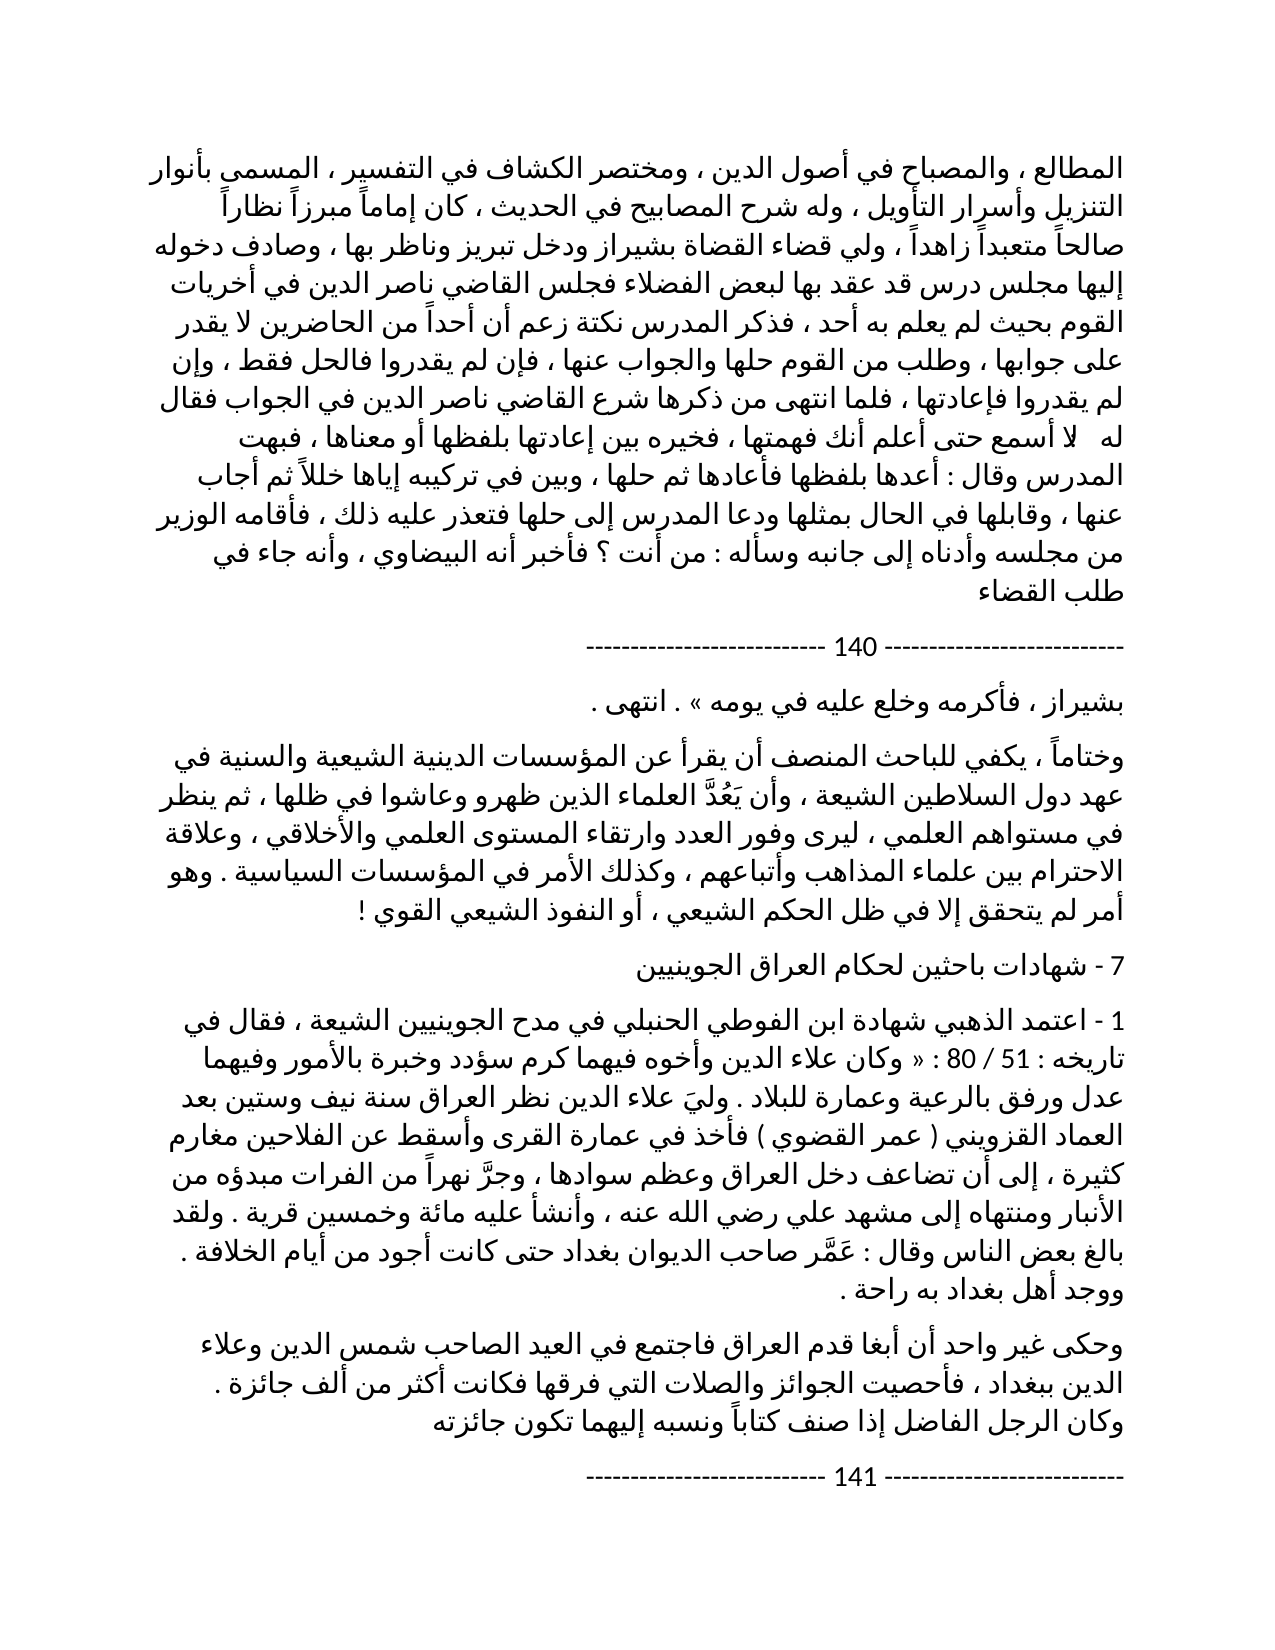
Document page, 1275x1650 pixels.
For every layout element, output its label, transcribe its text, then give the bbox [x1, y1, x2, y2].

text 7 - شهادات باحثين لحكام العراق الجوينيين [150, 947, 1125, 983]
text بشيراز ، فأكرمه وخلع عليه في يومه » . انتهى . [150, 683, 1125, 719]
text 1 - اعتمد الذهبي شهادة ابن الفوطي الحنبلي في مدح الجوينيين الشيعة ، فقال في تاريخه : 51 / 80 : « وكان علاء الدين وأخوه فيهما كرم سؤدد وخبرة بالأمور وفيهما عدل ورفق بالرعية وعمارة للبلاد . وليَ علاء الدين نظر العراق سنة نيف وستين بعد العماد القزويني ( عمر القضوي ) فأخذ في عمارة القرى وأسقط عن الفلاحين مغارم كثيرة ، إلى أن تضاعف دخل العراق وعظم سوادها ، وجرَّ نهراً من الفرات مبدؤه من الأنبار ومنتهاه إلى مشهد علي رضي الله عنه ، وأنشأ عليه مائة وخمسين قرية . ولقد بالغ بعض الناس وقال : عَمَّر صاحب الديوان بغداد حتى كانت أجود من أيام الخلافة . ووجد أهل بغداد به راحة . [150, 1002, 1125, 1307]
text وحكى غير واحد أن أبغا قدم العراق فاجتمع في العيد الصاحب شمس الدين وعلاء الدين ببغداد ، فأحصيت الجوائز والصلات التي فرقها فكانت أكثر من ألف جائزة . وكان الرجل الفاضل إذا صنف كتاباً ونسبه إليهما تكون جائزته [150, 1326, 1125, 1439]
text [150, 150, 1125, 608]
text --------------------------- 140 --------------------------- [150, 628, 1125, 663]
text --------------------------- 141 --------------------------- [150, 1458, 1125, 1494]
text وختاماً ، يكفي للباحث المنصف أن يقرأ عن المؤسسات الدينية الشيعية والسنية في عهد دول السلاطين الشيعة ، وأن يَعُدَّ العلماء الذين ظهرو وعاشوا في ظلها ، ثم ينظر في مستواهم العلمي ، ليرى وفور العدد وارتقاء المستوى العلمي والأخلاقي ، وعلاقة الاحترام بين علماء المذاهب وأتباعهم ، وكذلك الأمر في المؤسسات السياسية . وهو أمر لم يتحقق إلا في ظل الحكم الشيعي ، أو النفوذ الشيعي القوي ! [150, 738, 1125, 927]
